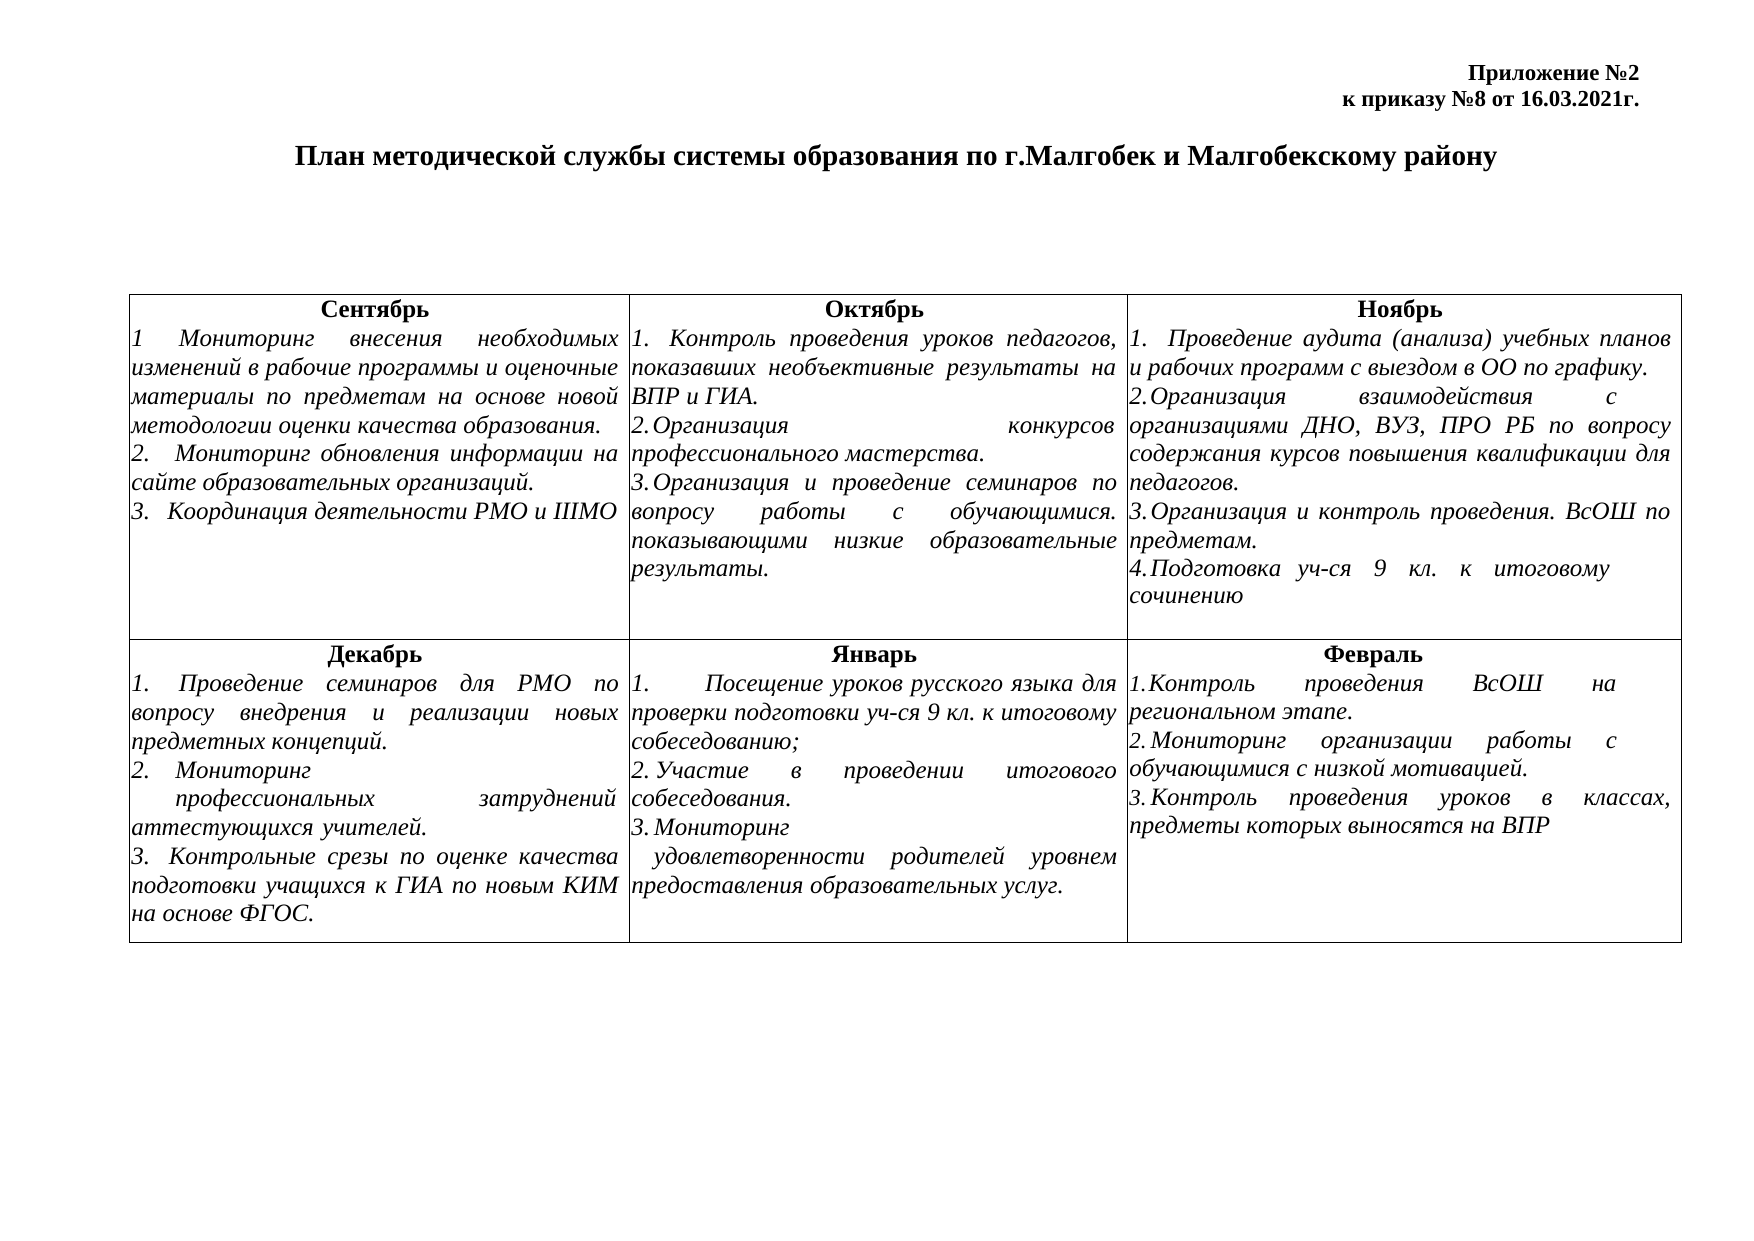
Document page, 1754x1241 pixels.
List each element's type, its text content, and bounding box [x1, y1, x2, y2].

table_cell Январь Посещение уроков русского языка для проверки подготовки уч-ся 9 кл. к итоговому собеседованию; Участие в проведении итогового собеседования. Мониторинг удовлетворенности родителей уровнем предоставления образовательных услуг. [630, 640, 1127, 942]
text к приказу №8 от 16.03.2021г. [117, 85, 1639, 112]
text Приложение №2 [117, 59, 1639, 85]
table_header Сентябрь 1 Мониторинг внесения необходимых изменений в рабочие программы и оценочные материалы по предметам на основе новой методологии оценки качества образования. Мониторинг обновления информации на сайте образовательных организаций. Координация деятельности РМО и IIIМО [130, 295, 629, 639]
text План методической службы системы образования по г.Малгобек и Малгобекскому району [117, 138, 1639, 172]
table_header Ноябрь Проведение аудита (анализа) учебных планов и рабочих программ с выездом в ОО по графику. Организация взаимодействия с организациями ДНО, ВУЗ, ПРО РБ по вопросу содержания курсов повышения квалификации для педагогов. Организация и контроль проведения. ВсОШ по предметам. Подготовка уч-ся 9 кл. к итоговому сочинению [1128, 295, 1681, 639]
table_header Октябрь Контроль проведения уроков педагогов, показавших необъективные результаты на ВПР и ГИА. Организация конкурсов профессионального мастерства. Организация и проведение семинаров по вопросу работы с обучающимися. показывающими низкие образовательные результаты. [630, 295, 1127, 639]
table_cell Февраль Контроль проведения ВсОШ на региональном этапе. Мониторинг организации работы с обучающимися с низкой мотивацией. Контроль проведения уроков в классах, предметы которых выносятся на ВПР [1128, 640, 1681, 942]
table_cell Декабрь Проведение семинаров для РМО по вопросу внедрения и реализации новых предметных концепций. Мониторинг профессиональных затруднений аттестующихся учителей. Контрольные срезы по оценке качества подготовки учащихся к ГИА по новым КИМ на основе ФГОС. [130, 640, 629, 942]
